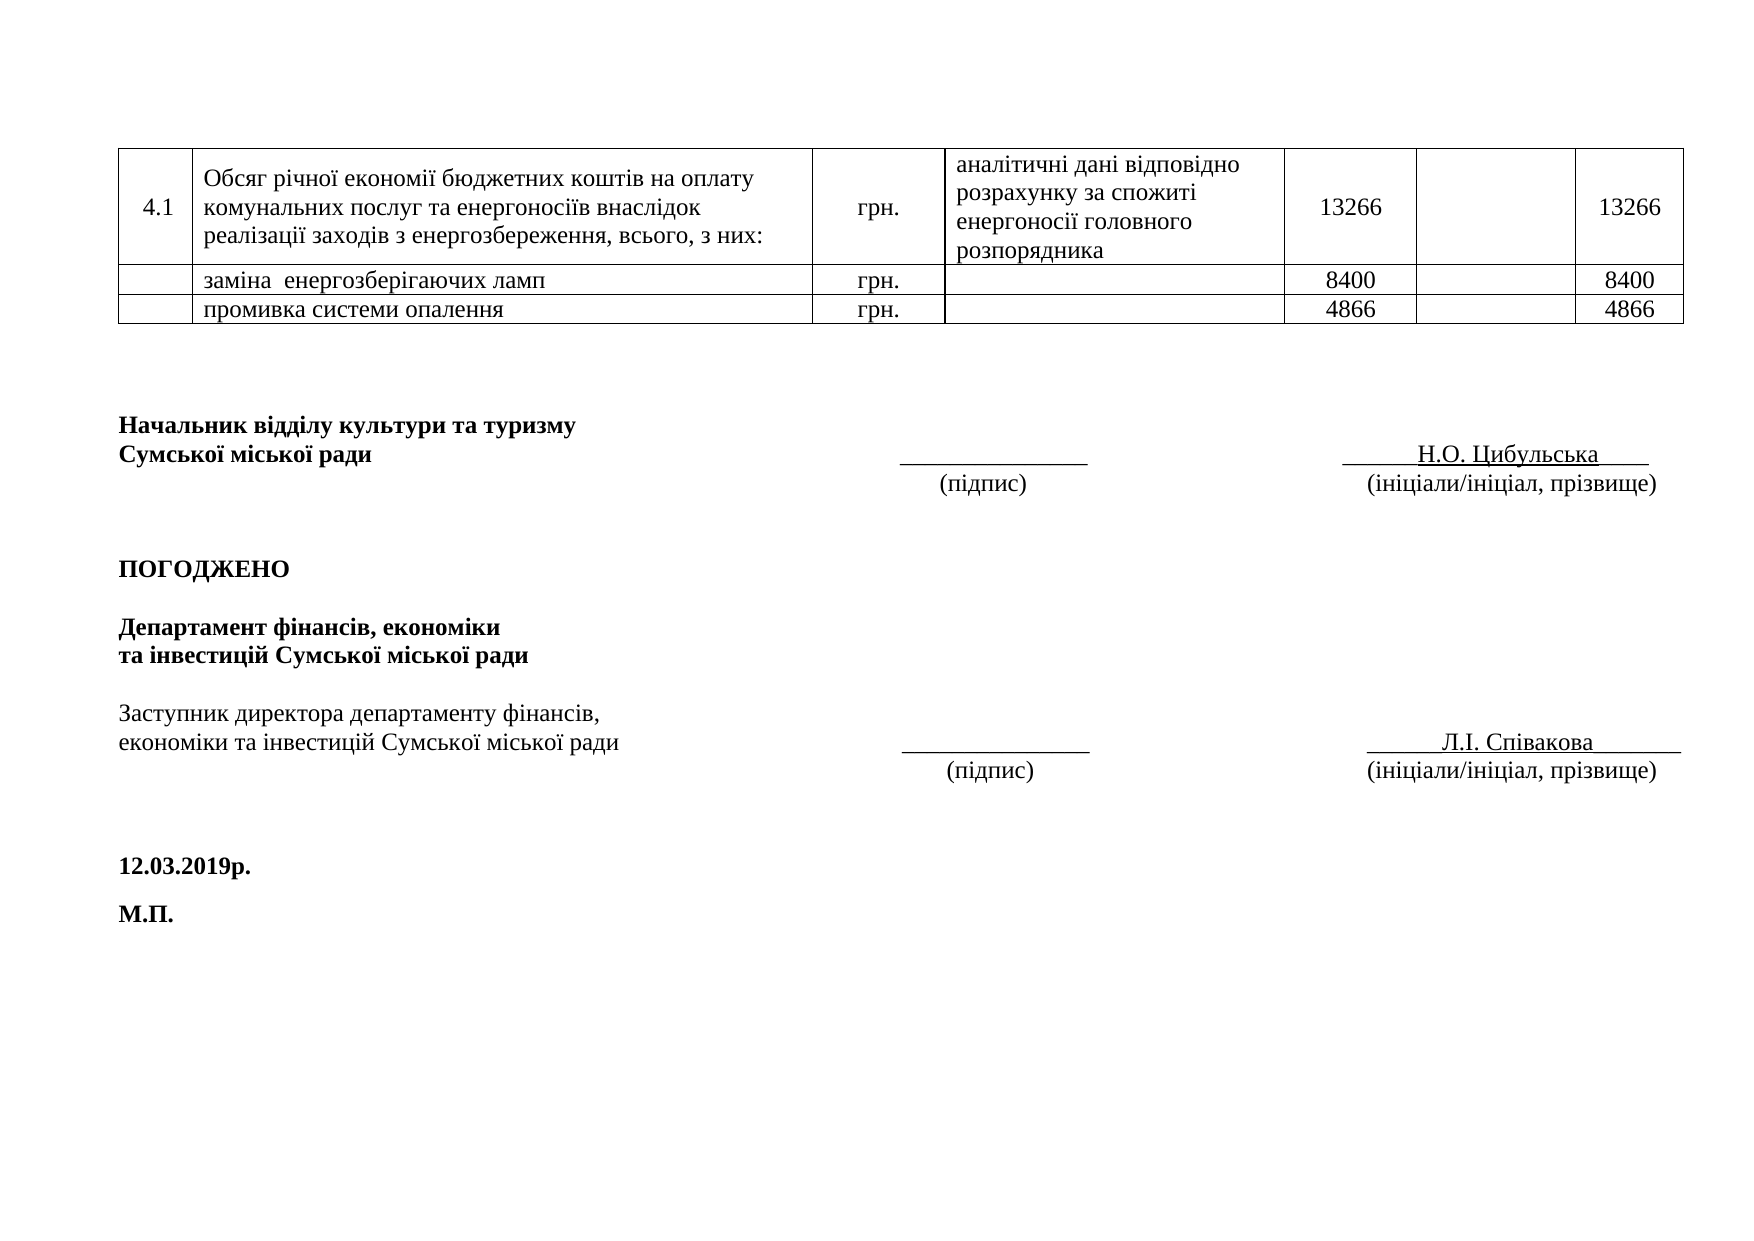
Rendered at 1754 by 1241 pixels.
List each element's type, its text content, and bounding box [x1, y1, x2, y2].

table_cell [946, 295, 1284, 323]
table_cell 4866 [1285, 295, 1416, 323]
table_cell промивка системи опалення [193, 295, 812, 323]
text Заступник директора департаменту фінансів, [103, 698, 1698, 727]
text Начальник відділу культури та туризму [103, 411, 1698, 439]
text 12.03.2019р. [118, 851, 1698, 880]
table_cell заміна енергозберігаючих ламп [193, 265, 812, 293]
table_cell 13266 [1576, 149, 1683, 264]
table_cell грн. [813, 265, 944, 293]
table_cell 4.1 [119, 149, 192, 264]
text Сумської міської ради _______________ ______Н.О. Цибульська____ [103, 439, 1698, 468]
text М.П. [118, 899, 1698, 927]
text Департамент фінансів, економіки [103, 612, 1698, 641]
table_cell [1417, 295, 1575, 323]
table_cell 4866 [1576, 295, 1683, 323]
table_cell 13266 [1285, 149, 1416, 264]
text та інвестицій Сумської міської ради [103, 641, 1698, 669]
table_cell [119, 265, 192, 293]
table_cell [1417, 265, 1575, 293]
text (підпис) (ініціали/ініціал, прізвище) [89, 756, 1698, 784]
table_cell 8400 [1576, 265, 1683, 293]
table_cell [946, 265, 1284, 293]
table_cell [1417, 149, 1575, 264]
table_cell аналітичні дані відповідно розрахунку за спожиті енергоносії головного розпорядника [946, 149, 1284, 264]
table_cell Обсяг річної економії бюджетних коштів на оплату комунальних послуг та енергоносіїв внаслідок реалізації заходів з енергозбереження, всього, з них: [193, 149, 812, 264]
table_cell 8400 [1285, 265, 1416, 293]
text економіки та інвестицій Сумської міської ради _______________ ______Л.І. Співакова_______ [103, 727, 1698, 756]
text ПОГОДЖЕНО [103, 554, 1698, 583]
text (підпис) (ініціали/ініціал, прізвище) [103, 468, 1698, 497]
table_cell грн. [813, 149, 944, 264]
table_cell [119, 295, 192, 323]
table_cell грн. [813, 295, 944, 323]
